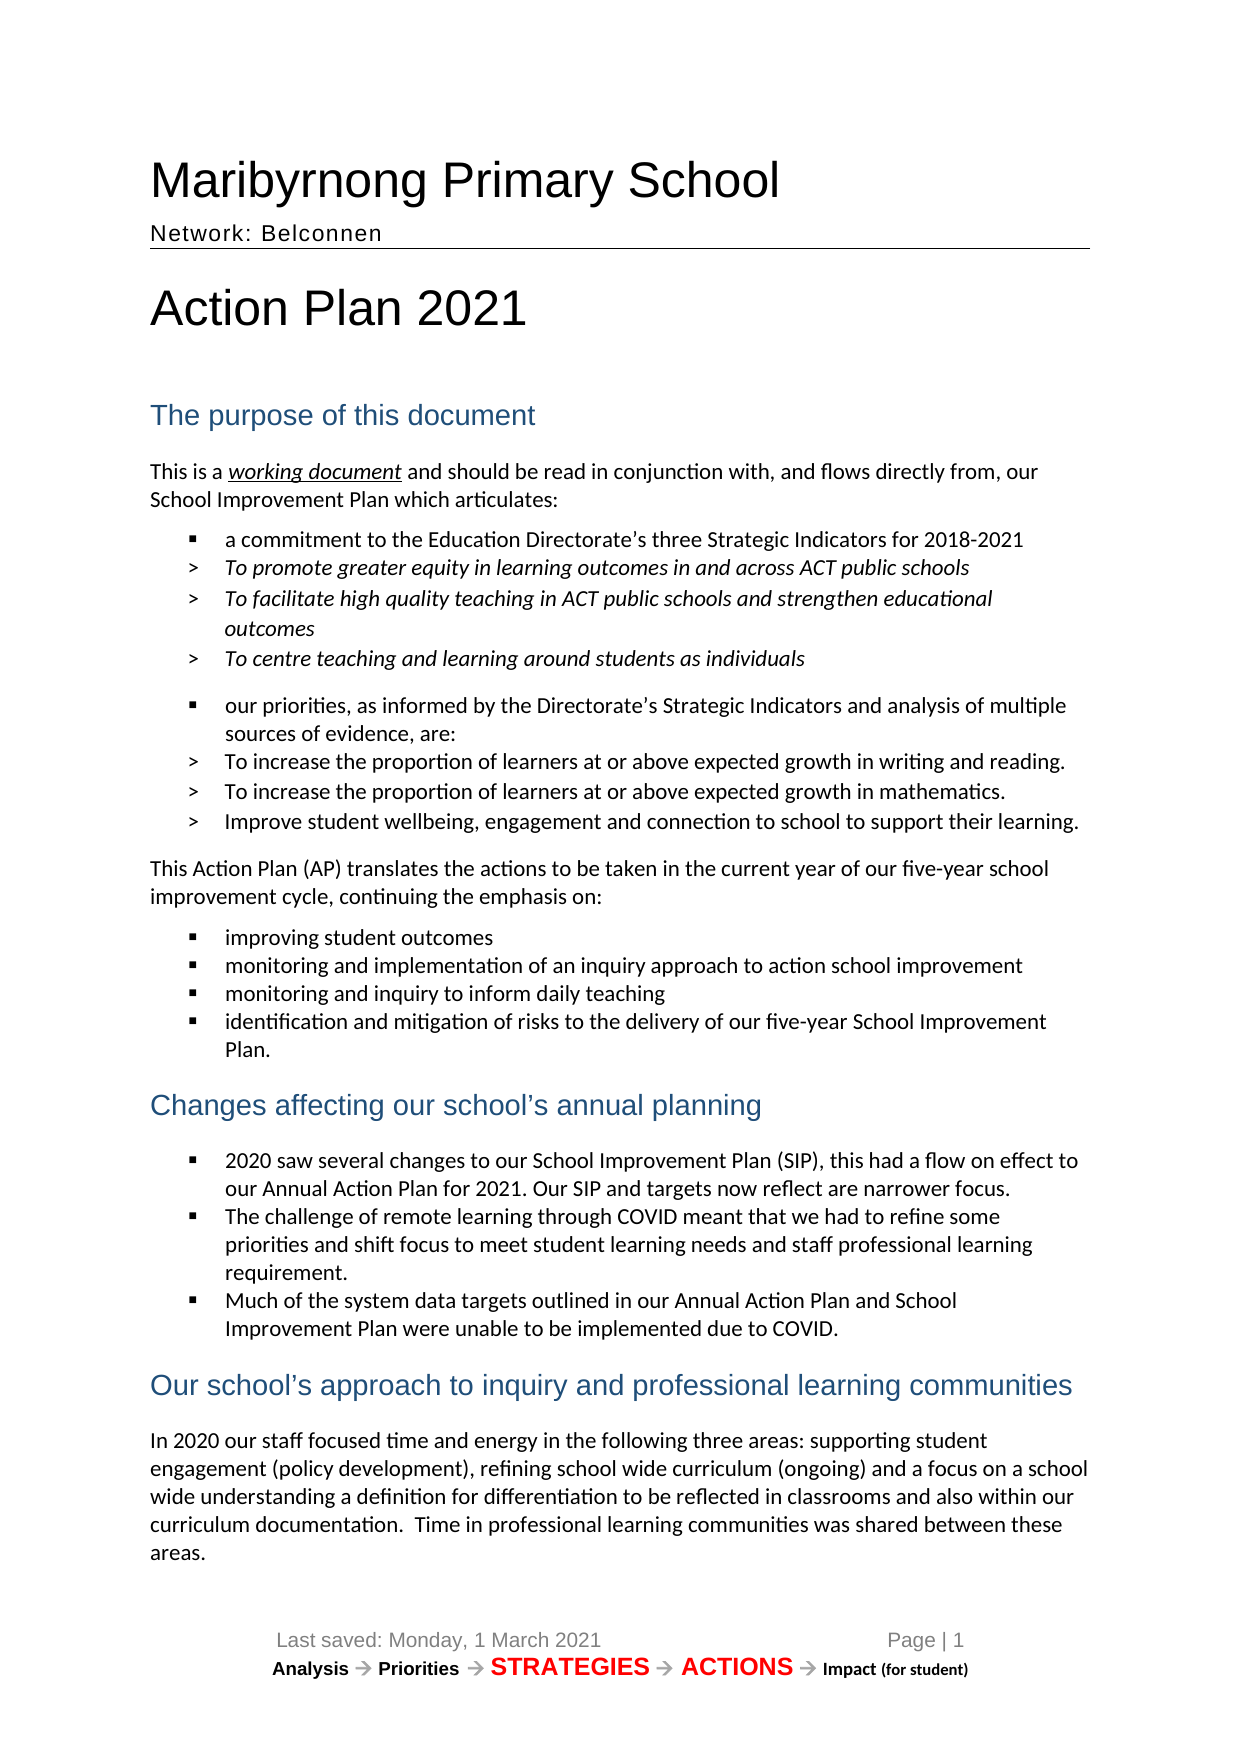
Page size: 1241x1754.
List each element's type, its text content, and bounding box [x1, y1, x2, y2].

text To increase the proportion of learners at or above expected growth in writing and reading. [187, 747, 1090, 775]
text To facilitate high quality teaching in ACT public schools and strengthen educational outcomes [187, 584, 1090, 642]
subtitle Network: [150, 220, 1090, 248]
text To centre teaching and learning around students as individuals [187, 644, 1090, 672]
text Improve student wellbeing, engagement and connection to school to support their learning. [187, 807, 1090, 835]
text Much of the system data targets outlined in our Annual Action Plan and School Improvement Plan were unable to be implemented due to COVID. [187, 1287, 1090, 1343]
text a commitment to the Education Directorate’s three Strategic Indicators for 2018-2021 [187, 525, 1090, 553]
text This is a working document and should be read in conjunction with, and flows directly from, our School Improvement Plan which articulates: [150, 457, 1090, 513]
text monitoring and implementation of an inquiry approach to action school improvement [187, 951, 1090, 979]
subtitle Changes affecting our school’s annual planning [150, 1088, 1090, 1121]
text In 2020 our staff focused time and energy in the following three areas: supporting student engagement (policy development), refining school wide curriculum (ongoing) and a focus on a school wide understanding a definition for differentiation to be reflected in classrooms and also within our curriculum documentation. Time in professional learning communities was shared between these areas. [150, 1426, 1090, 1566]
text To promote greater equity in learning outcomes in and across ACT public schools [187, 553, 1090, 581]
subtitle Our school’s approach to inquiry and professional learning communities [150, 1368, 1090, 1401]
text The challenge of remote learning through COVID meant that we had to refine some priorities and shift focus to meet student learning needs and staff professional learning requirement. [187, 1202, 1090, 1287]
text identification and mitigation of risks to the delivery of our five-year School Improvement Plan. [187, 1007, 1090, 1063]
title Action Plan 2021 [150, 278, 1090, 336]
text improving student outcomes [187, 923, 1090, 951]
text This Action Plan (AP) translates the actions to be taken in the current year of our five-year school improvement cycle, continuing the emphasis on: [150, 854, 1090, 910]
text To increase the proportion of learners at or above expected growth in mathematics. [187, 777, 1090, 805]
text monitoring and inquiry to inform daily teaching [187, 979, 1090, 1007]
text our priorities, as informed by the Directorate’s Strategic Indicators and analysis of multiple sources of evidence, are: [187, 691, 1090, 747]
subtitle The purpose of this document [150, 398, 1090, 432]
text 2020 saw several changes to our School Improvement Plan (SIP), this had a flow on effect to our Annual Action Plan for 2021. Our SIP and targets now reflect are narrower focus. [187, 1146, 1090, 1202]
